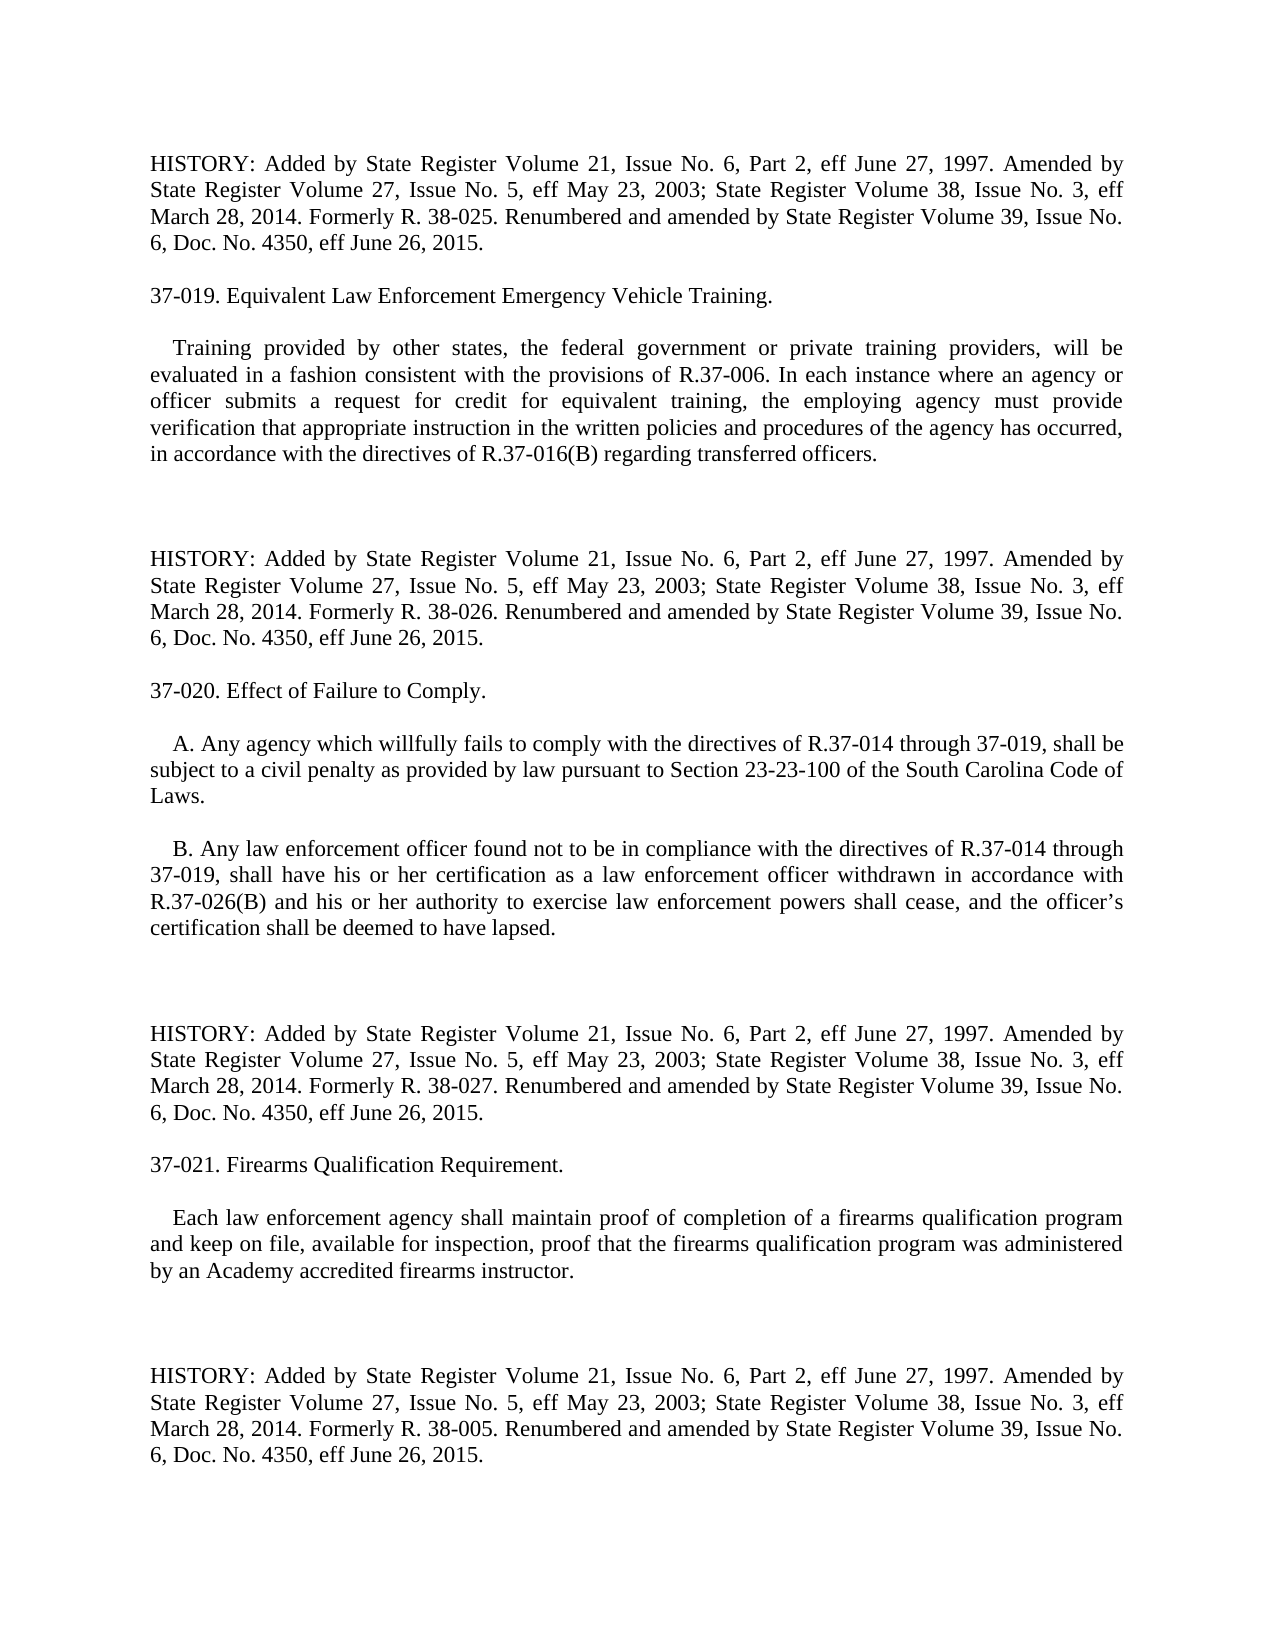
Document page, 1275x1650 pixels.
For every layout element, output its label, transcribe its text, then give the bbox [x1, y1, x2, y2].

text Each law enforcement agency shall maintain proof of completion of a firearms qualification program and keep on file, available for inspection, proof that the firearms qualification program was administered by an Academy accredited firearms instructor. [150, 1204, 1125, 1283]
text HISTORY: Added by State Register Volume 21, Issue No. 6, Part 2, eff June 27, 1997. Amended by State Register Volume 27, Issue No. 5, eff May 23, 2003; State Register Volume 38, Issue No. 3, eff March 28, 2014. Formerly R. 38-026. Renumbered and amended by State Register Volume 39, Issue No. 6, Doc. No. 4350, eff June 26, 2015. [150, 545, 1125, 651]
text 37-021. Firearms Qualification Requirement. [150, 1151, 1125, 1178]
text B. Any law enforcement officer found not to be in compliance with the directives of R.37-014 through 37-019, shall have his or her certification as a law enforcement officer withdrawn in accordance with R.37-026(B) and his or her authority to exercise law enforcement powers shall cease, and the officer’s certification shall be deemed to have lapsed. [150, 835, 1125, 941]
text HISTORY: Added by State Register Volume 21, Issue No. 6, Part 2, eff June 27, 1997. Amended by State Register Volume 27, Issue No. 5, eff May 23, 2003; State Register Volume 38, Issue No. 3, eff March 28, 2014. Formerly R. 38-027. Renumbered and amended by State Register Volume 39, Issue No. 6, Doc. No. 4350, eff June 26, 2015. [150, 1020, 1125, 1125]
text A. Any agency which willfully fails to comply with the directives of R.37-014 through 37-019, shall be subject to a civil penalty as provided by law pursuant to Section 23-23-100 of the South Carolina Code of Laws. [150, 730, 1125, 809]
text Training provided by other states, the federal government or private training providers, will be evaluated in a fashion consistent with the provisions of R.37-006. In each instance where an agency or officer submits a request for credit for equivalent training, the employing agency must provide verification that appropriate instruction in the written policies and procedures of the agency has occurred, in accordance with the directives of R.37-016(B) regarding transferred officers. [150, 334, 1125, 466]
text 37-019. Equivalent Law Enforcement Emergency Vehicle Training. [150, 282, 1125, 308]
text 37-020. Effect of Failure to Comply. [150, 677, 1125, 703]
text HISTORY: Added by State Register Volume 21, Issue No. 6, Part 2, eff June 27, 1997. Amended by State Register Volume 27, Issue No. 5, eff May 23, 2003; State Register Volume 38, Issue No. 3, eff March 28, 2014. Formerly R. 38-005. Renumbered and amended by State Register Volume 39, Issue No. 6, Doc. No. 4350, eff June 26, 2015. [150, 1362, 1125, 1468]
text HISTORY: Added by State Register Volume 21, Issue No. 6, Part 2, eff June 27, 1997. Amended by State Register Volume 27, Issue No. 5, eff May 23, 2003; State Register Volume 38, Issue No. 3, eff March 28, 2014. Formerly R. 38-025. Renumbered and amended by State Register Volume 39, Issue No. 6, Doc. No. 4350, eff June 26, 2015. [150, 150, 1125, 255]
